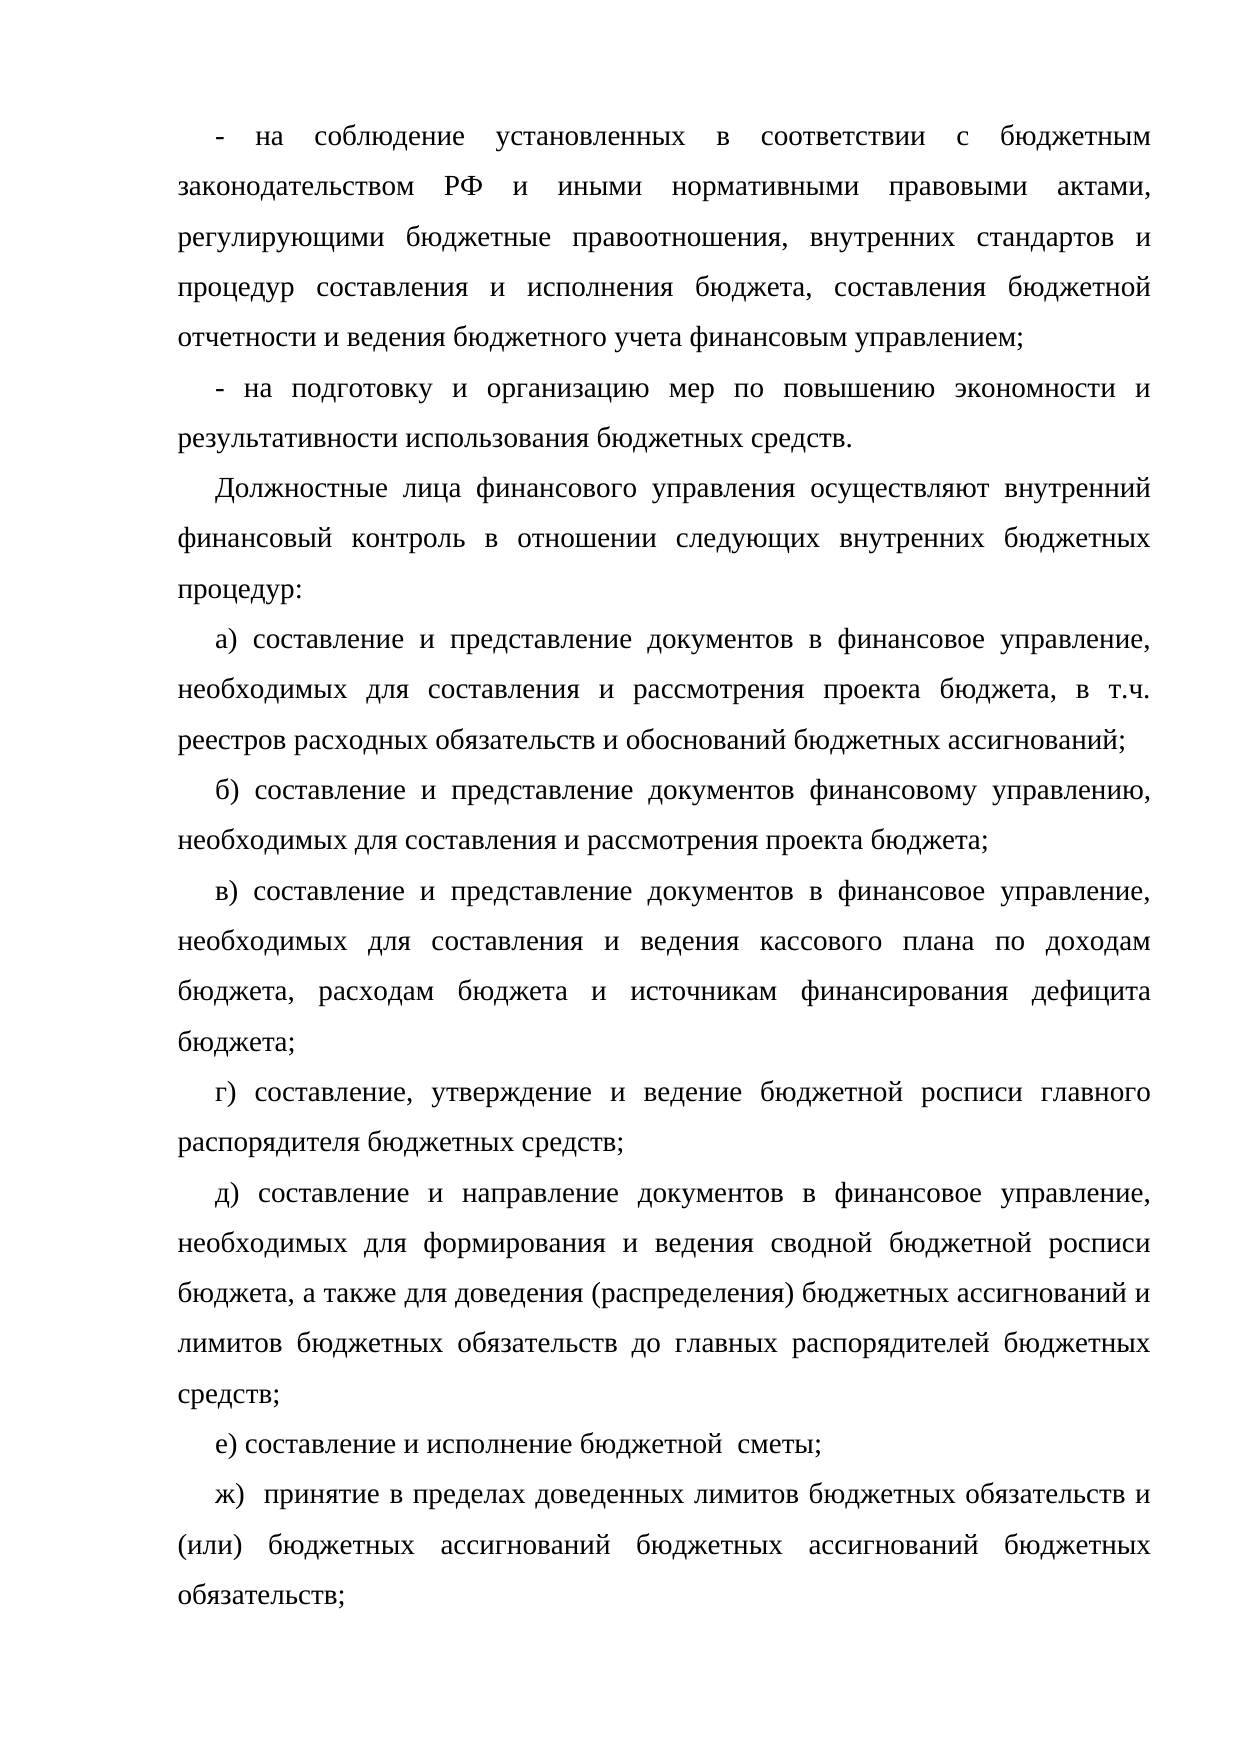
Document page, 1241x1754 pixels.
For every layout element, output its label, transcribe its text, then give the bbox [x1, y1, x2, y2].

text - на подготовку и организацию мер по повышению экономности и результативности использования бюджетных средств. [177, 370, 1152, 453]
text а) составление и представление документов в финансовое управление, необходимых для составления и рассмотрения проекта бюджета, в т.ч. реестров расходных обязательств и обоснований бюджетных ассигнований; [177, 621, 1152, 755]
text е) составление и исполнение бюджетной сметы; [177, 1426, 1152, 1460]
text в) составление и представление документов в финансовое управление, необходимых для составления и ведения кассового плана по доходам бюджета, расходам бюджета и источникам финансирования дефицита бюджета; [177, 873, 1152, 1057]
text Должностные лица финансового управления осуществляют внутренний финансовый контроль в отношении следующих внутренних бюджетных процедур: [177, 470, 1152, 604]
text ж) принятие в пределах доведенных лимитов бюджетных обязательств и (или) бюджетных ассигнований бюджетных ассигнований бюджетных обязательств; [177, 1477, 1152, 1611]
text - на соблюдение установленных в соответствии с бюджетным законодательством РФ и иными нормативными правовыми актами, регулирующими бюджетные правоотношения, внутренних стандартов и процедур составления и исполнения бюджета, составления бюджетной отчетности и ведения бюджетного учета финансовым управлением; [177, 118, 1152, 353]
text д) составление и направление документов в финансовое управление, необходимых для формирования и ведения сводной бюджетной росписи бюджета, а также для доведения (распределения) бюджетных ассигнований и лимитов бюджетных обязательств до главных распорядителей бюджетных средств; [177, 1175, 1152, 1409]
text г) составление, утверждение и ведение бюджетной росписи главного распорядителя бюджетных средств; [177, 1074, 1152, 1158]
text б) составление и представление документов финансовому управлению, необходимых для составления и рассмотрения проекта бюджета; [177, 772, 1152, 856]
